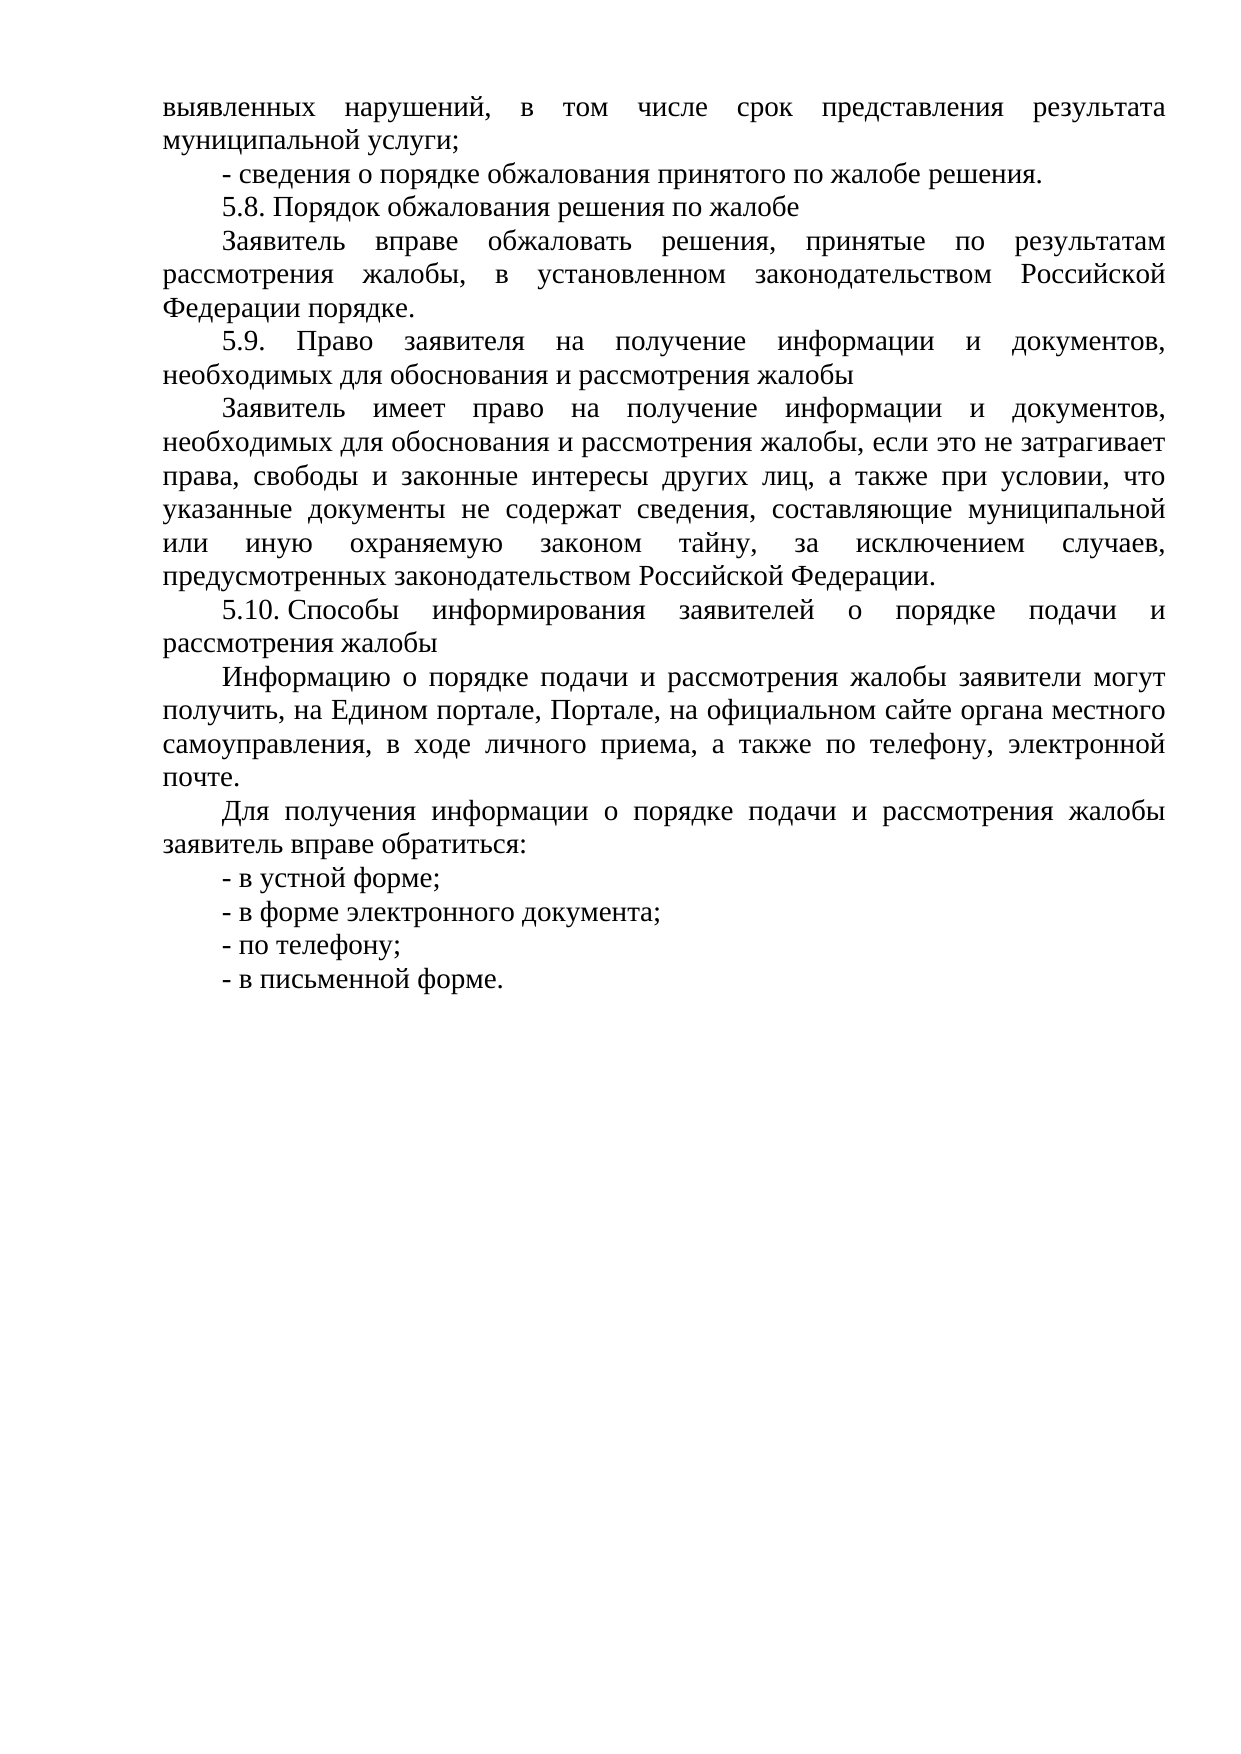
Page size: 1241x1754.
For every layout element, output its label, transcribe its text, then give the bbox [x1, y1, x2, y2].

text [162, 89, 1167, 156]
text Заявитель вправе обжаловать решения, принятые по результатам рассмотрения жалобы, в установленном законодательством Российской Федерации порядке. [162, 223, 1167, 323]
text - в письменной форме. [162, 961, 1167, 994]
text 5.8. Порядок обжалования решения по жалобе [162, 189, 1167, 223]
text Для получения информации о порядке подачи и рассмотрения жалобы заявитель вправе обратиться: [162, 793, 1167, 860]
text - по телефону; [162, 927, 1167, 961]
text Заявитель имеет право на получение информации и документов, необходимых для обоснования и рассмотрения жалобы, если это не затрагивает права, свободы и законные интересы других лиц, а также при условии, что указанные документы не содержат сведения, составляющие муниципальной или иную охраняемую законом тайну, за исключением случаев, предусмотренных законодательством Российской Федерации. [162, 391, 1167, 592]
text - в устной форме; [162, 860, 1167, 894]
text 5.10. Способы информирования заявителей о порядке подачи и рассмотрения жалобы [162, 592, 1167, 659]
text - в форме электронного документа; [162, 894, 1167, 927]
text Информацию о порядке подачи и рассмотрения жалобы заявители могут получить, на Едином портале, Портале, на официальном сайте органа местного самоуправления, в ходе личного приема, а также по телефону, электронной почте. [162, 659, 1167, 793]
text - сведения о порядке обжалования принятого по жалобе решения. [162, 156, 1167, 189]
text 5.9. Право заявителя на получение информации и документов, необходимых для обоснования и рассмотрения жалобы [162, 323, 1167, 391]
